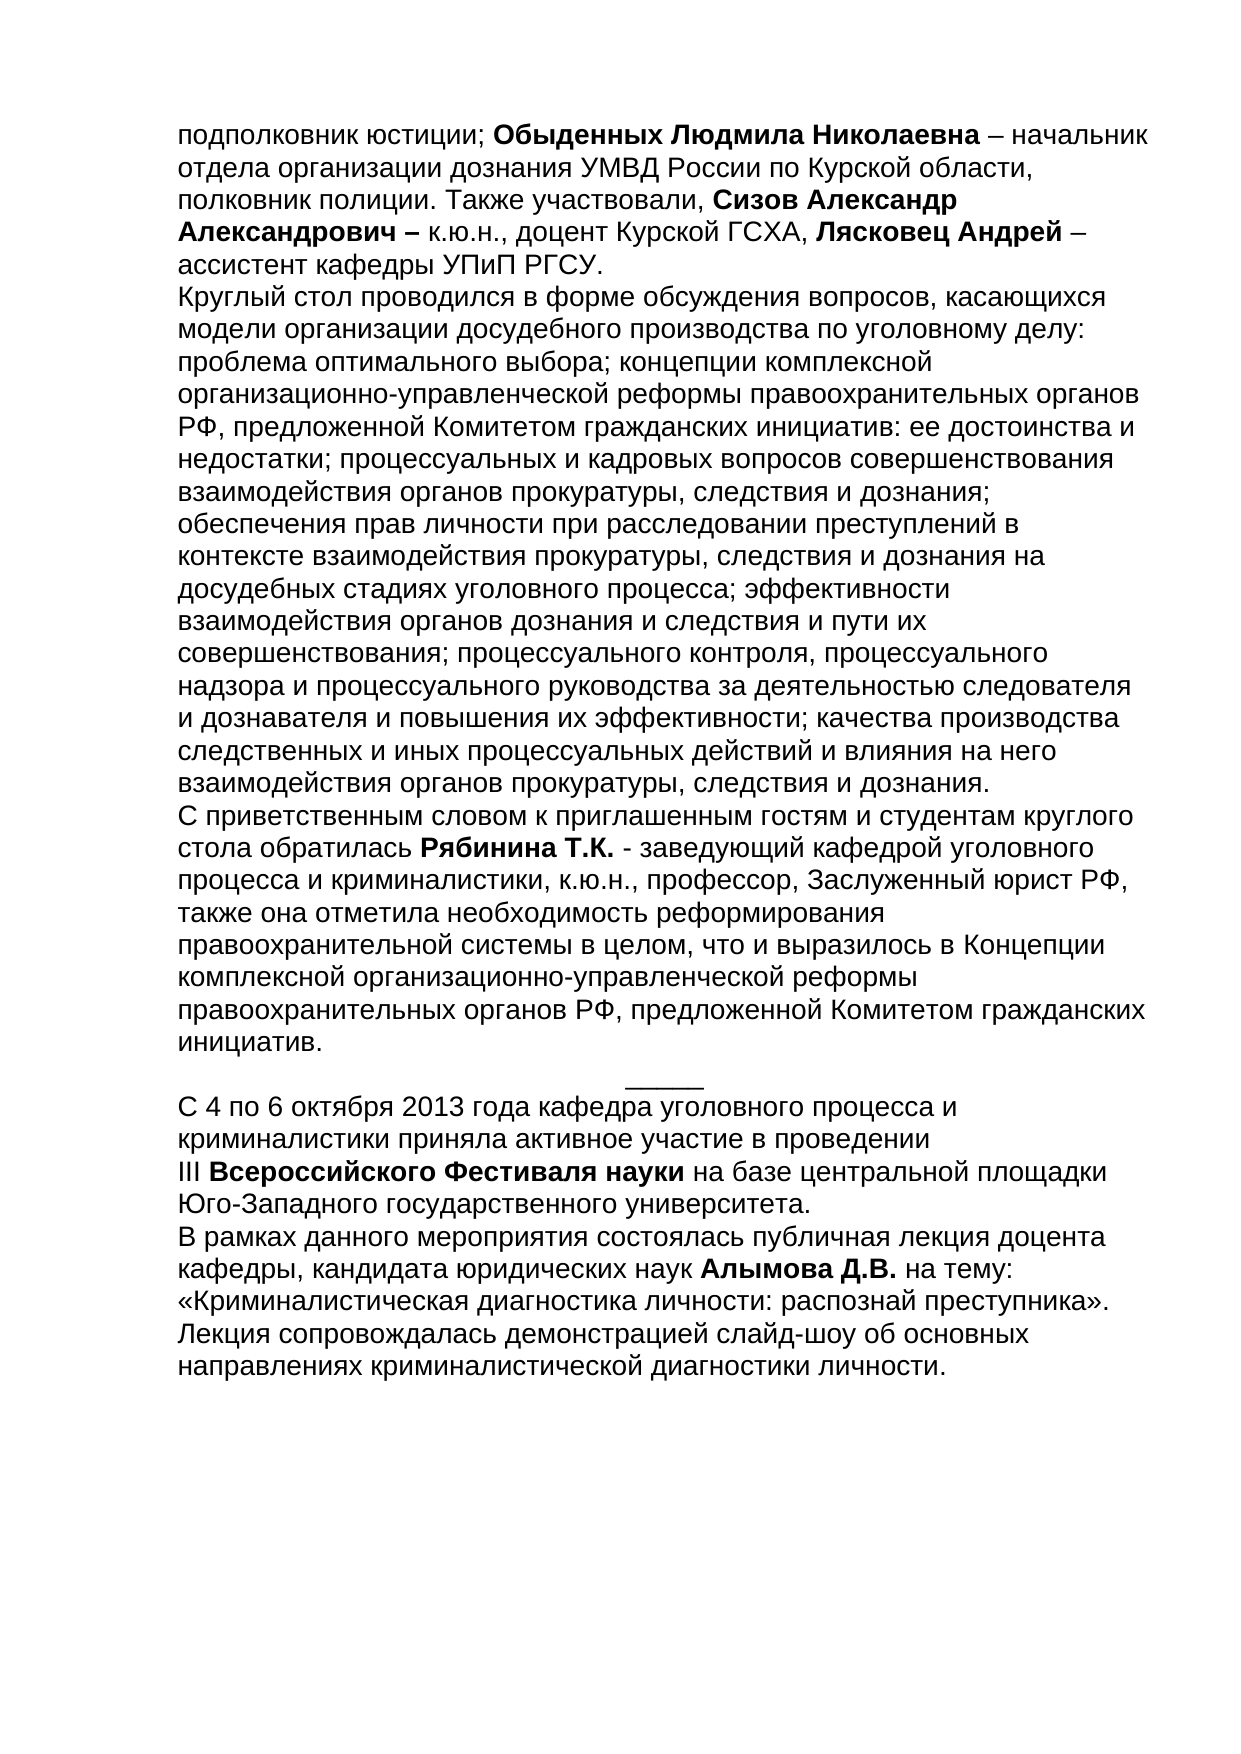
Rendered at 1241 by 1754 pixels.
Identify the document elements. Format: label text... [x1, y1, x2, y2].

text Круглый стол проводился в форме обсуждения вопросов, касающихся модели организации досудебного производства по уголовному делу: проблема оптимального выбора; концепции комплексной организационно-управленческой реформы правоохранительных органов РФ, предложенной Комитетом гражданских инициатив: ее достоинства и недостатки; процессуальных и кадровых вопросов совершенствования взаимодействия органов прокуратуры, следствия и дознания; обеспечения прав личности при расследовании преступлений в контексте взаимодействия прокуратуры, следствия и дознания на досудебных стадиях уголовного процесса; эффективности взаимодействия органов дознания и следствия и пути их совершенствования; процессуального контроля, процессуального надзора и процессуального руководства за деятельностью следователя и дознавателя и повышения их эффективности; качества производства следственных и иных процессуальных действий и влияния на него взаимодействия органов прокуратуры, следствия и дознания. [177, 280, 1152, 798]
text _____ [177, 1058, 1152, 1090]
text В рамках данного мероприятия состоялась публичная лекция доцента кафедры, кандидата юридических наук Алымова Д.В. на тему: «Криминалистическая диагностика личности: распознай преступника». Лекция сопровождалась демонстрацией слайд-шоу об основных направлениях криминалистической диагностики личности. [177, 1219, 1152, 1382]
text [177, 118, 1152, 280]
text С приветственным словом к приглашенным гостям и студентам круглого стола обратилась Рябинина Т.К. - заведующий кафедрой уголовного процесса и криминалистики, к.ю.н., профессор, Заслуженный юрист РФ, также она отметила необходимость реформирования правоохранительной системы в целом, что и выразилось в Концепции комплексной организационно-управленческой реформы правоохранительных органов РФ, предложенной Комитетом гражданских инициатив. [177, 798, 1152, 1058]
text С 4 по 6 октября 2013 года кафедра уголовного процесса и криминалистики приняла активное участие в проведении III Всероссийского Фестиваля науки на базе центральной площадки Юго-Западного государственного университета. [177, 1090, 1152, 1219]
